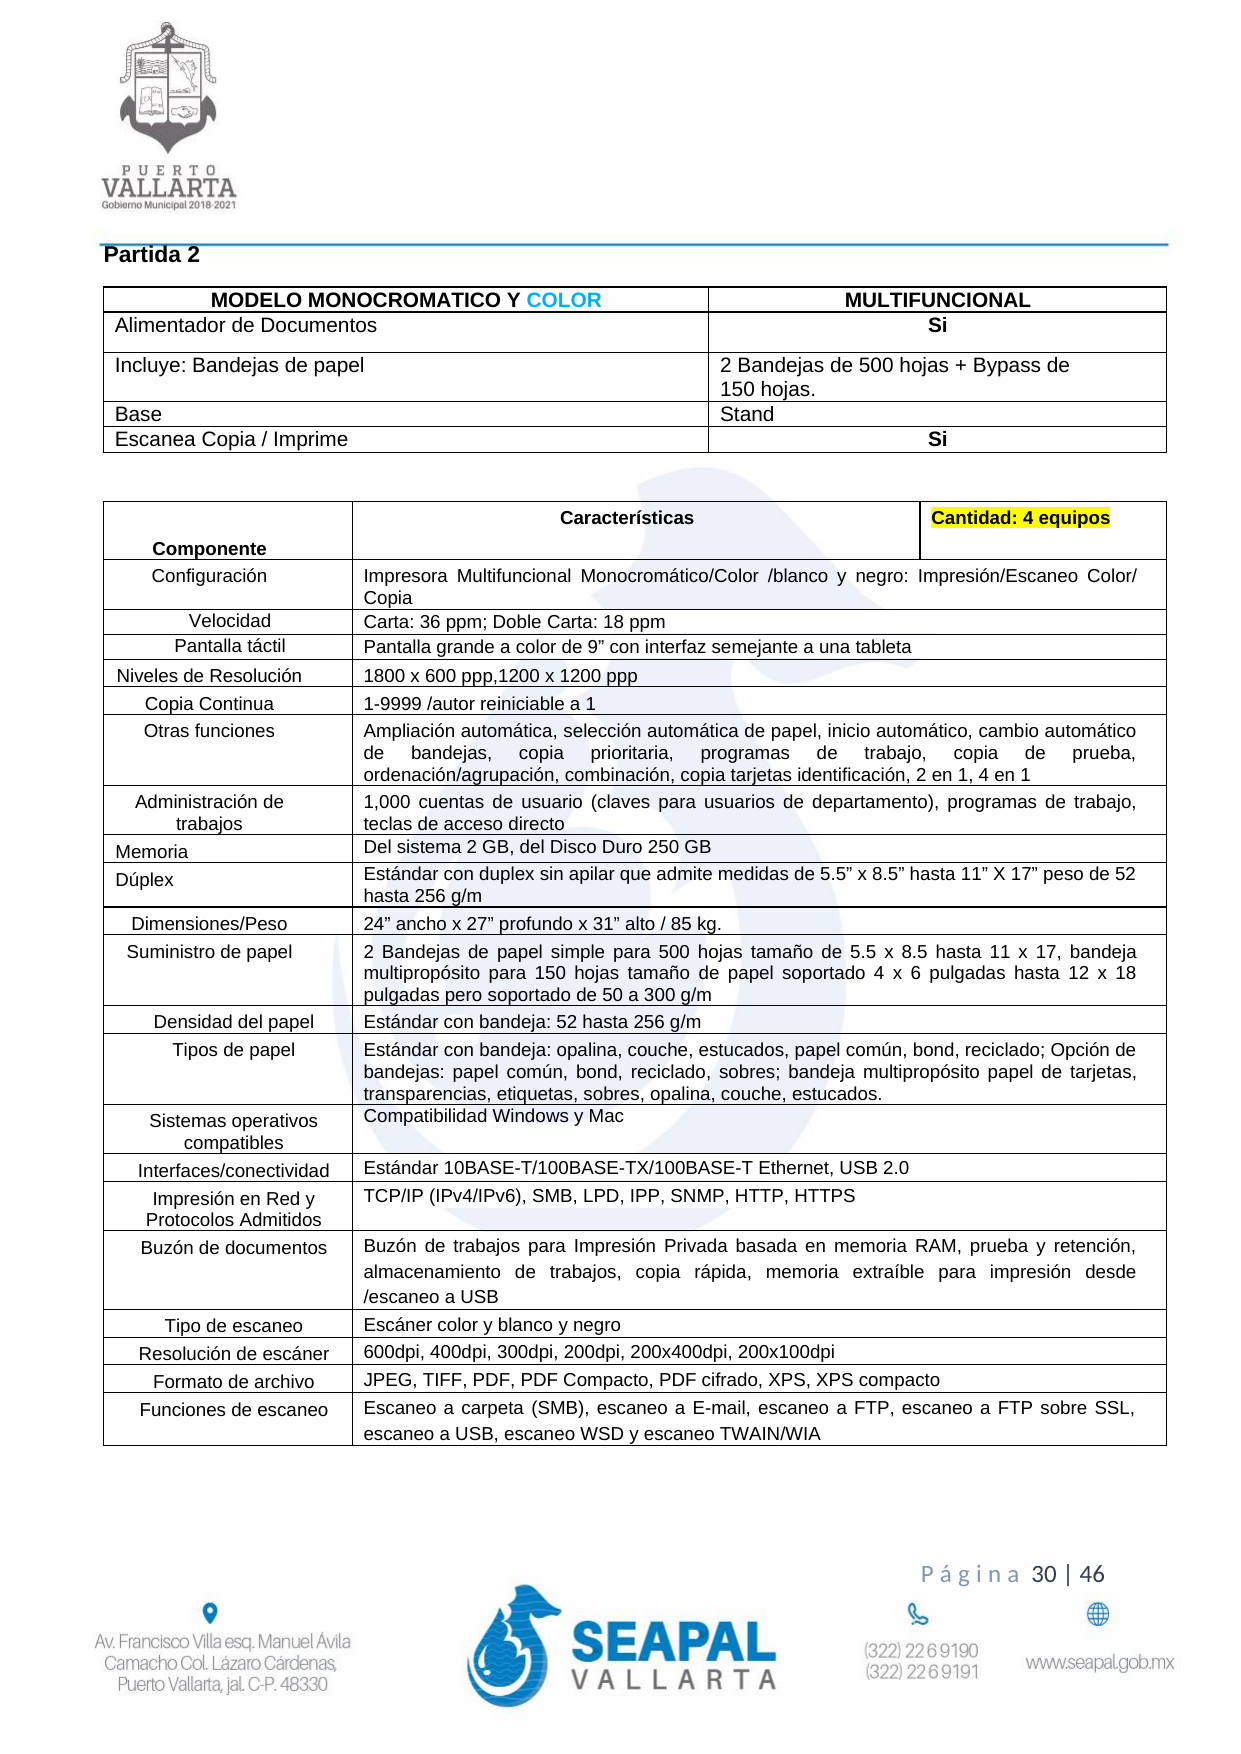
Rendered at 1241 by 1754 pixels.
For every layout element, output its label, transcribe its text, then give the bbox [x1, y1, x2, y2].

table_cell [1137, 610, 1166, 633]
table_cell Incluye: Bandejas de papel [104, 353, 708, 401]
table_cell Del sistema 2 GB, del Disco Duro 250 GB [353, 835, 1166, 862]
table_cell Buzón de trabajos para Impresión Privada basada en memoria RAM, prueba y retención, almacenamiento de trabajos, copia rápida, memoria extraíble para impresión desde /escaneo a USB [353, 1231, 1166, 1309]
table_cell Suministro de papel [104, 935, 352, 1005]
table_cell Interfaces/conectividad [104, 1154, 352, 1181]
table_cell Estándar con duplex sin apilar que admite medidas de 5.5” x 8.5” hasta 11” X 17” peso de 52 hasta 256 g/m [353, 863, 1166, 906]
table_cell Ampliación automática, selección automática de papel, inicio automático, cambio automático de bandejas, copia prioritaria, programas de trabajo, copia de prueba, ordenación/agrupación, combinación, copia tarjetas identificación, 2 en 1, 4 en 1 [353, 715, 1166, 785]
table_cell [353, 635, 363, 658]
table_cell 2 Bandejas de papel simple para 500 hojas tamaño de 5.5 x 8.5 hasta 11 x 17, bandeja multipropósito para 150 hojas tamaño de papel soportado 4 x 6 pulgadas hasta 12 x 18 pulgadas pero soportado de 50 a 300 g/m [353, 935, 1166, 1005]
table_cell 1-9999 /autor reiniciable a 1 [353, 687, 1166, 714]
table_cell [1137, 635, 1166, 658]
table_cell Alimentador de Documentos [104, 313, 708, 352]
text Partida 2 [103, 241, 1132, 268]
table_cell Si [709, 313, 1166, 352]
table_cell 2 Bandejas de 500 hojas + Bypass de 150 hojas. [709, 353, 1166, 401]
table_cell Densidad del papel [104, 1006, 352, 1033]
table_cell Si [709, 427, 1166, 452]
table_cell Formato de archivo [104, 1365, 352, 1392]
table_cell Copia Continua [104, 687, 352, 714]
table_cell Estándar 10BASE-T/100BASE-TX/100BASE-T Ethernet, USB 2.0 [353, 1154, 1166, 1181]
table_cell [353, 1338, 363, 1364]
table_header Componente [104, 502, 352, 559]
table_cell Velocidad [104, 610, 352, 633]
table_cell Memoria [104, 835, 352, 862]
table_cell Funciones de escaneo [104, 1393, 352, 1445]
table_cell 1,000 cuentas de usuario (claves para usuarios de departamento), programas de trabajo, teclas de acceso directo [353, 786, 1166, 834]
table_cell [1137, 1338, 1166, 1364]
table_cell Administración de trabajos [104, 786, 352, 834]
table_cell Estándar con bandeja: 52 hasta 256 g/m [353, 1006, 1166, 1033]
table_cell Dimensiones/Peso [104, 908, 352, 934]
table_cell Buzón de documentos [104, 1231, 352, 1309]
table_cell Configuración [104, 560, 352, 608]
table_header MODELO MONOCROMATICO Y COLOR [104, 288, 708, 311]
table_cell JPEG, TIFF, PDF, PDF Compacto, PDF cifrado, XPS, XPS compacto [353, 1365, 1166, 1392]
table_cell 24” ancho x 27” profundo x 31” alto / 85 kg. [353, 908, 1166, 934]
table_cell Sistemas operativos compatibles [104, 1105, 352, 1153]
table_header Cantidad: 4 equipos [921, 502, 1166, 559]
table_cell Compatibilidad Windows y Mac [353, 1105, 1166, 1153]
table_cell Impresión en Red y Protocolos Admitidos [104, 1182, 352, 1230]
table_cell Pantalla táctil [104, 635, 352, 658]
table_cell Escanea Copia / Imprime [104, 427, 708, 452]
table_cell Tipos de papel [104, 1034, 352, 1104]
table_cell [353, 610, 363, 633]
table_cell Dúplex [104, 863, 352, 906]
table_cell Escaneo a carpeta (SMB), escaneo a E-mail, escaneo a FTP, escaneo a FTP sobre SSL, escaneo a USB, escaneo WSD y escaneo TWAIN/WIA [353, 1393, 1166, 1445]
table_cell Estándar con bandeja: opalina, couche, estucados, papel común, bond, reciclado; Opción de bandejas: papel común, bond, reciclado, sobres; bandeja multipropósito papel de tarjetas, transparencias, etiquetas, sobres, opalina, couche, estucados. [353, 1034, 1166, 1104]
picture [0, 0, 1241, 1750]
table_header Características [353, 502, 919, 559]
table_cell Niveles de Resolución [104, 660, 352, 686]
table_cell Base [104, 402, 708, 426]
table_cell Stand [709, 402, 1166, 426]
table_header MULTIFUNCIONAL [709, 288, 1166, 311]
table_cell TCP/IP (IPv4/IPv6), SMB, LPD, IPP, SNMP, HTTP, HTTPS [353, 1182, 1166, 1230]
table_cell Impresora Multifuncional Monocromático/Color /blanco y negro: Impresión/Escaneo Color/ Copia [353, 560, 1166, 608]
table_cell Escáner color y blanco y negro [353, 1310, 1166, 1337]
table_cell Tipo de escaneo [104, 1310, 352, 1337]
table_cell 1800 x 600 ppp,1200 x 1200 ppp [353, 660, 1166, 686]
table_cell Resolución de escáner [104, 1338, 352, 1364]
table_cell Otras funciones [104, 715, 352, 785]
